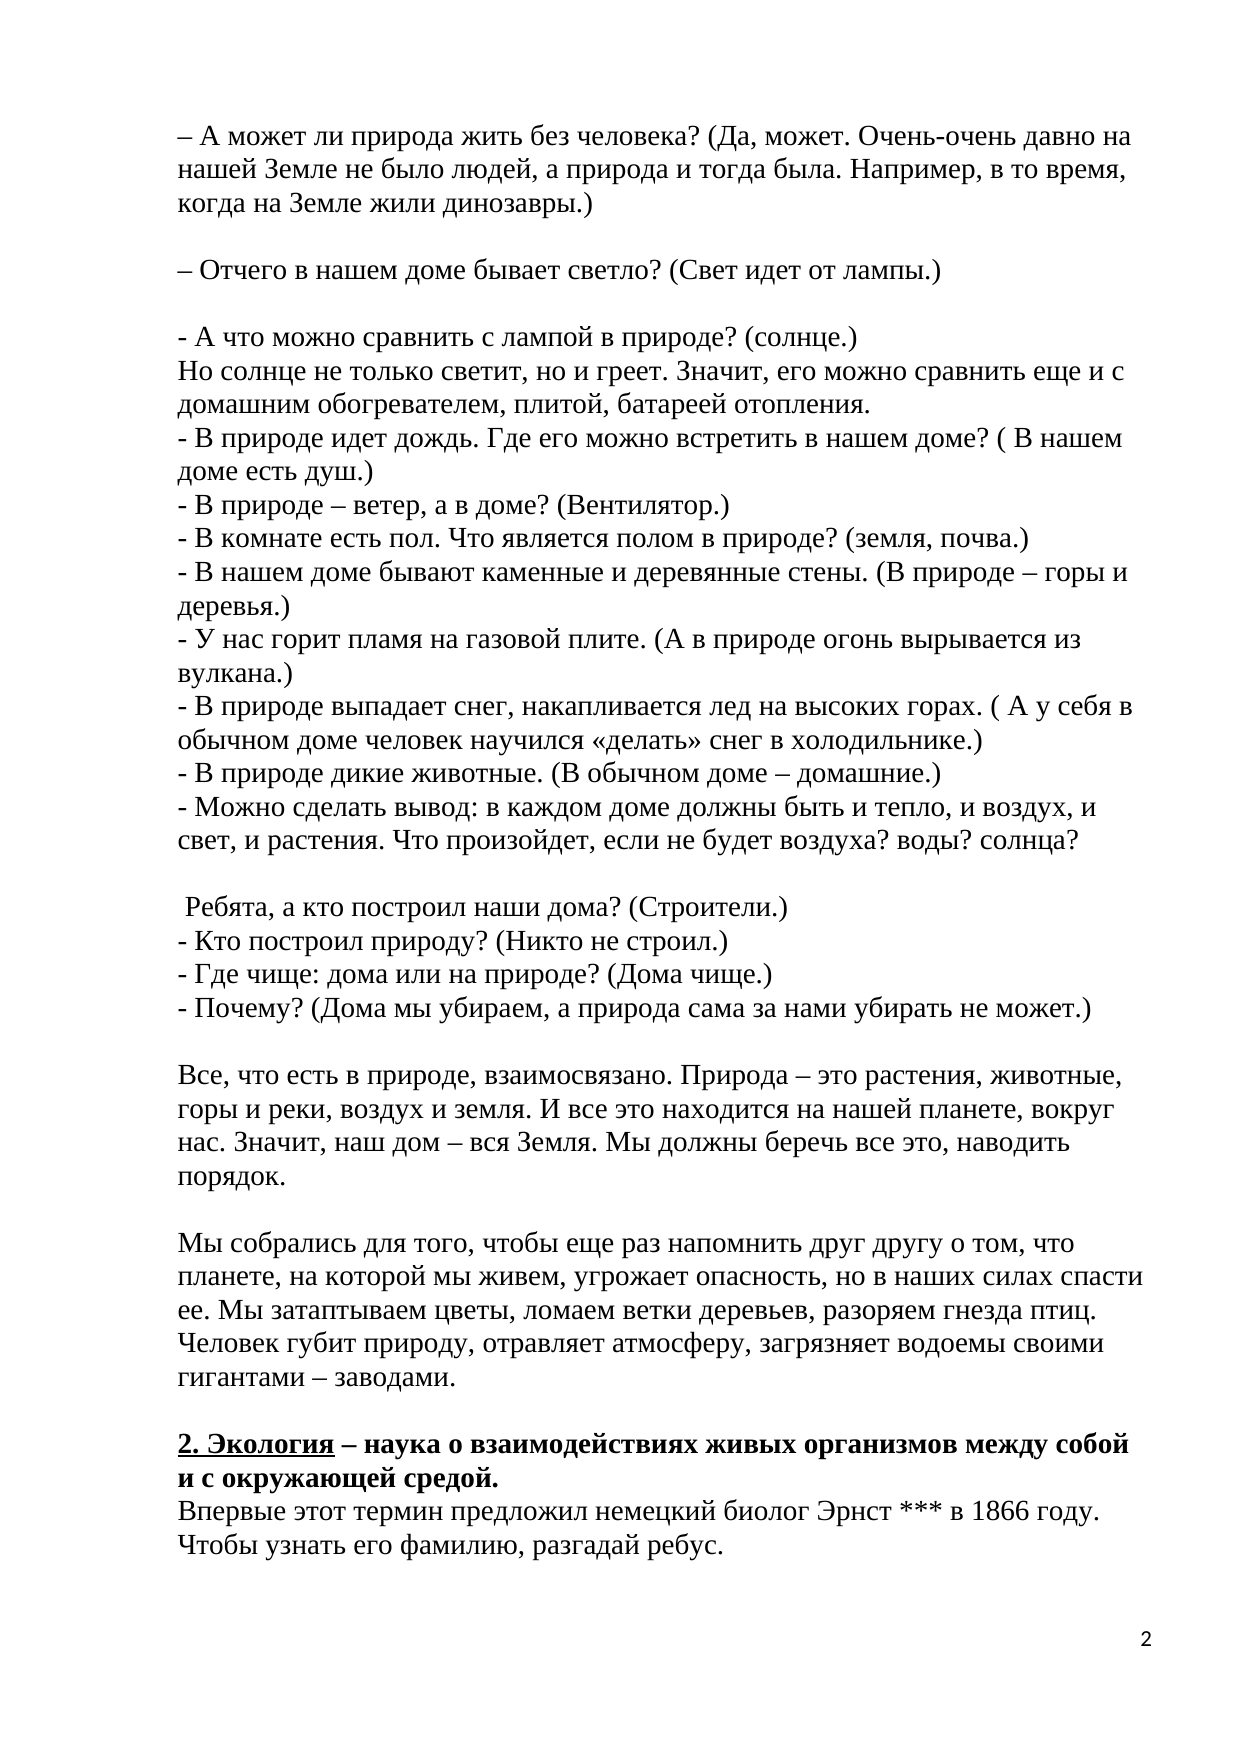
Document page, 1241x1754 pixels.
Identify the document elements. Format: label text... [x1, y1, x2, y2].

text Все, что есть в природе, взаимосвязано. Природа – это растения, животные, горы и реки, воздух и земля. И все это находится на нашей планете, вокруг нас. Значит, наш дом – вся Земля. Мы должны беречь все это, наводить порядок. [177, 1057, 1152, 1191]
text Мы собрались для того, чтобы еще раз напомнить друг другу о том, что планете, на которой мы живем, угрожает опасность, но в наших силах спасти ее. Мы затаптываем цветы, ломаем ветки деревьев, разоряем гнезда птиц. Человек губит природу, отравляет атмосферу, загрязняет водоемы своими гигантами – заводами. [177, 1225, 1152, 1393]
text - В природе выпадает снег, накапливается лед на высоких горах. ( А у себя в обычном доме человек научился «делать» снег в холодильнике.) [177, 688, 1152, 755]
text - В природе дикие животные. (В обычном доме – домашние.) [177, 755, 1152, 789]
text 2. Экология – наука о взаимодействиях живых организмов между собой и с окружающей средой. [177, 1426, 1152, 1493]
text - В природе – ветер, а в доме? (Вентилятор.) [177, 487, 1152, 521]
text Но солнце не только светит, но и греет. Значит, его можно сравнить еще и с домашним обогревателем, плитой, батареей отопления. [177, 353, 1152, 420]
text - Где чище: дома или на природе? (Дома чище.) [177, 957, 1152, 990]
text - А что можно сравнить с лампой в природе? (солнце.) [177, 319, 1152, 353]
text - Можно сделать вывод: в каждом доме должны быть и тепло, и воздух, и свет, и растения. Что произойдет, если не будет воздуха? воды? солнца? [177, 789, 1152, 856]
text – Отчего в нашем доме бывает светло? (Свет идет от лампы.) [177, 252, 1152, 286]
text Ребята, а кто построил наши дома? (Строители.) [177, 889, 1152, 923]
text - Кто построил природу? (Никто не строил.) [177, 923, 1152, 957]
text Впервые этот термин предложил немецкий биолог Эрнст *** в 1866 году. Чтобы узнать его фамилию, разгадай ребус. [177, 1493, 1152, 1560]
text - В комнате есть пол. Что является полом в природе? (земля, почва.) [177, 521, 1152, 554]
text - В природе идет дождь. Где его можно встретить в нашем доме? ( В нашем доме есть душ.) [177, 420, 1152, 487]
text - Почему? (Дома мы убираем, а природа сама за нами убирать не может.) [177, 990, 1152, 1024]
text – А может ли природа жить без человека? (Да, может. Очень-очень давно на нашей Земле не было людей, а природа и тогда была. Например, в то время, когда на Земле жили динозавры.) [177, 118, 1152, 219]
text - У нас горит пламя на газовой плите. (А в природе огонь вырывается из вулкана.) [177, 621, 1152, 688]
text - В нашем доме бывают каменные и деревянные стены. (В природе – горы и деревья.) [177, 554, 1152, 621]
